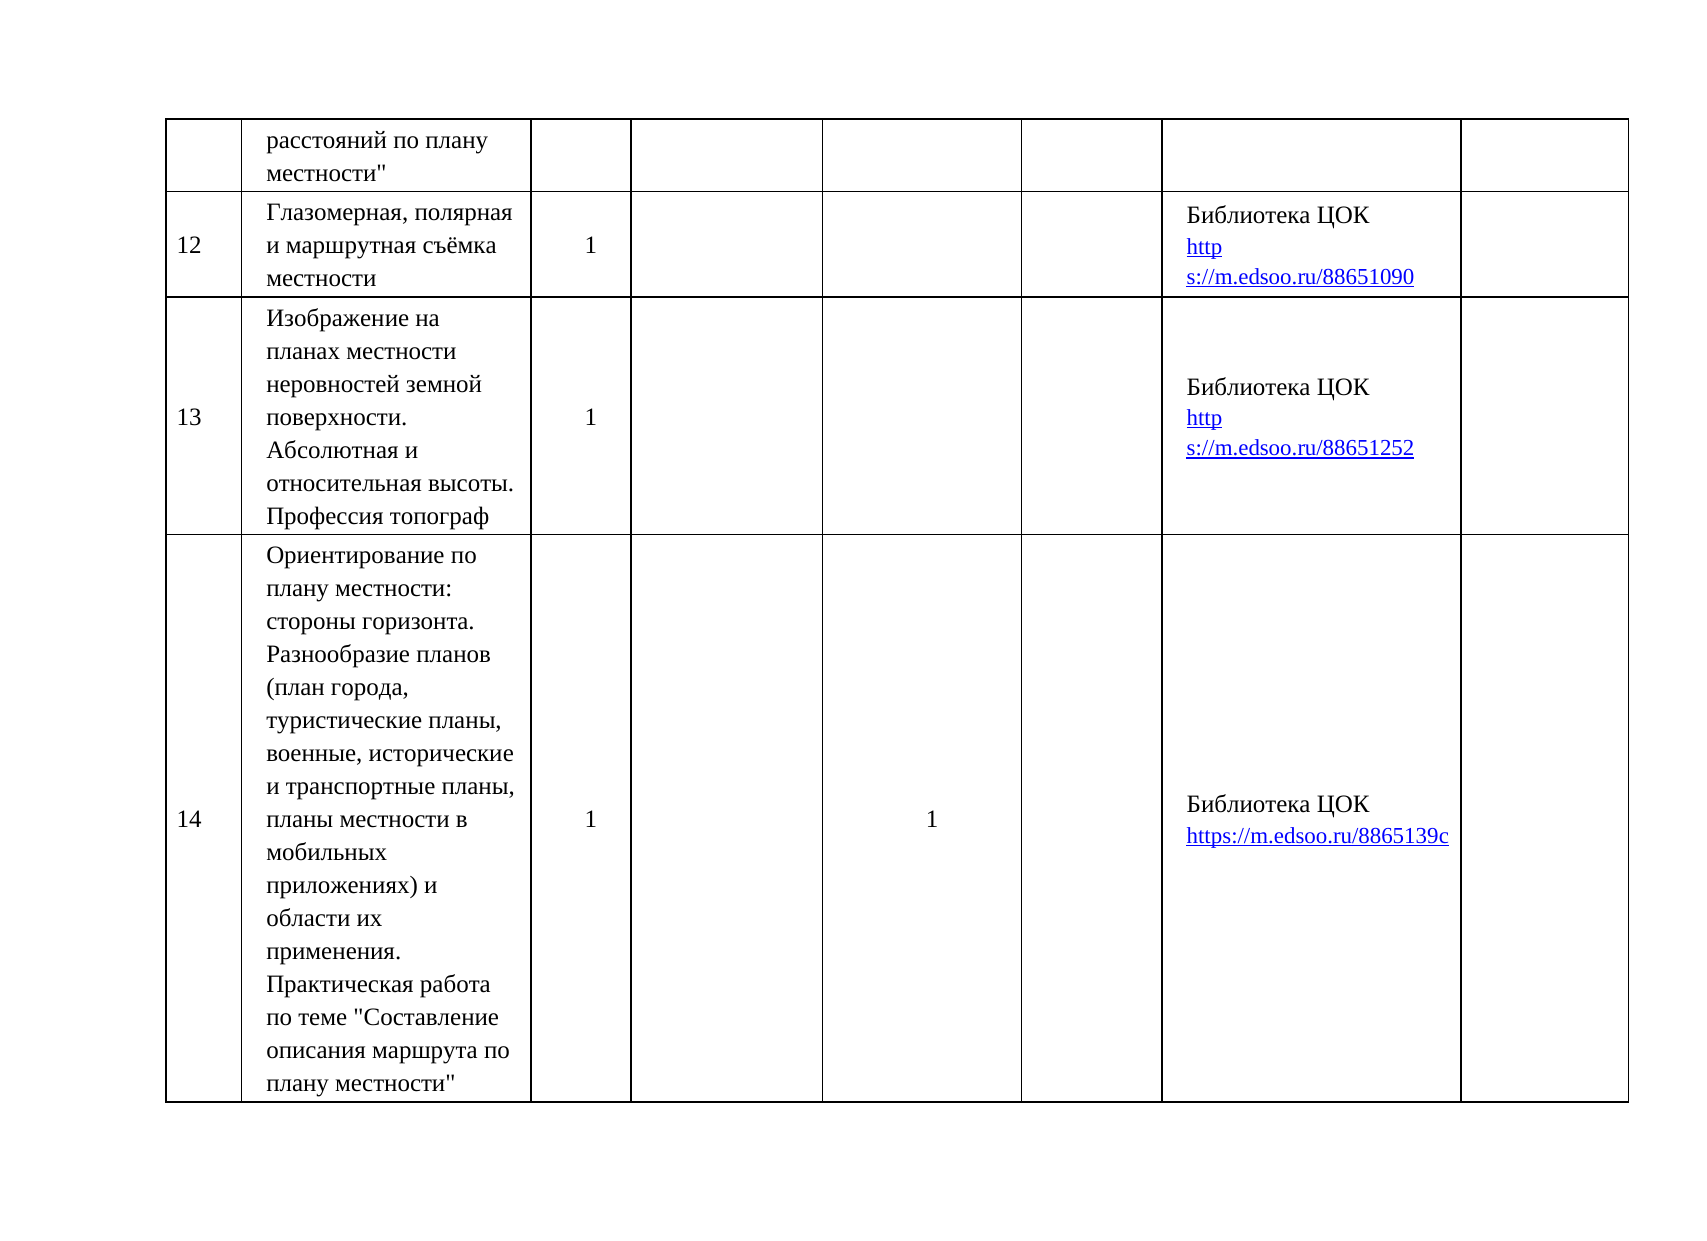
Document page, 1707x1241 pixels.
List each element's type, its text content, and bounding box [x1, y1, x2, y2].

table_cell 12 [167, 192, 241, 296]
table_cell [1462, 192, 1628, 296]
table_cell [1022, 298, 1161, 533]
table_cell 1 [823, 120, 1021, 191]
table_cell 1 [823, 535, 1021, 1101]
table_cell [823, 192, 1021, 296]
table_cell Ориентирование по плану местности: стороны горизонта. Разнообразие планов (план города, туристические планы, военные, исторические и транспортные планы, планы местности в мобильных приложениях) и области их применения. Практическая работа по теме "Составление описания маршрута по плану местности" [242, 535, 530, 1101]
table_cell 13 [167, 298, 241, 533]
table_cell Библиотека ЦОК https://m.edsoo.ru/88651252 [1163, 298, 1460, 533]
table_cell [632, 535, 822, 1101]
table_cell 11 [167, 120, 241, 191]
table_cell [1022, 120, 1161, 191]
table_cell [1462, 535, 1628, 1101]
table_cell [1462, 120, 1628, 191]
table_cell Библиотека ЦОК https://m.edsoo.ru/8865139c [1163, 535, 1460, 1101]
table_cell 1 [532, 120, 630, 191]
table_cell [1462, 298, 1628, 533]
table_cell [632, 192, 822, 296]
table_cell [823, 298, 1021, 533]
table_cell Глазомерная, полярная и маршрутная съёмка местности [242, 192, 530, 296]
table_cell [1163, 120, 1460, 191]
table_cell Библиотека ЦОК https://m.edsoo.ru/88651090 [1163, 192, 1460, 296]
table_cell [632, 120, 822, 191]
table_cell 14 [167, 535, 241, 1101]
table_cell Изображение на планах местности неровностей земной поверхности. Абсолютная и относительная высоты. Профессия топограф [242, 298, 530, 533]
table_cell [1022, 535, 1161, 1101]
table_cell 1 [532, 192, 630, 296]
table_cell 1 [532, 298, 630, 533]
table_cell [632, 298, 822, 533]
table_cell 1 [532, 535, 630, 1101]
table_cell [1022, 192, 1161, 296]
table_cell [242, 120, 530, 191]
